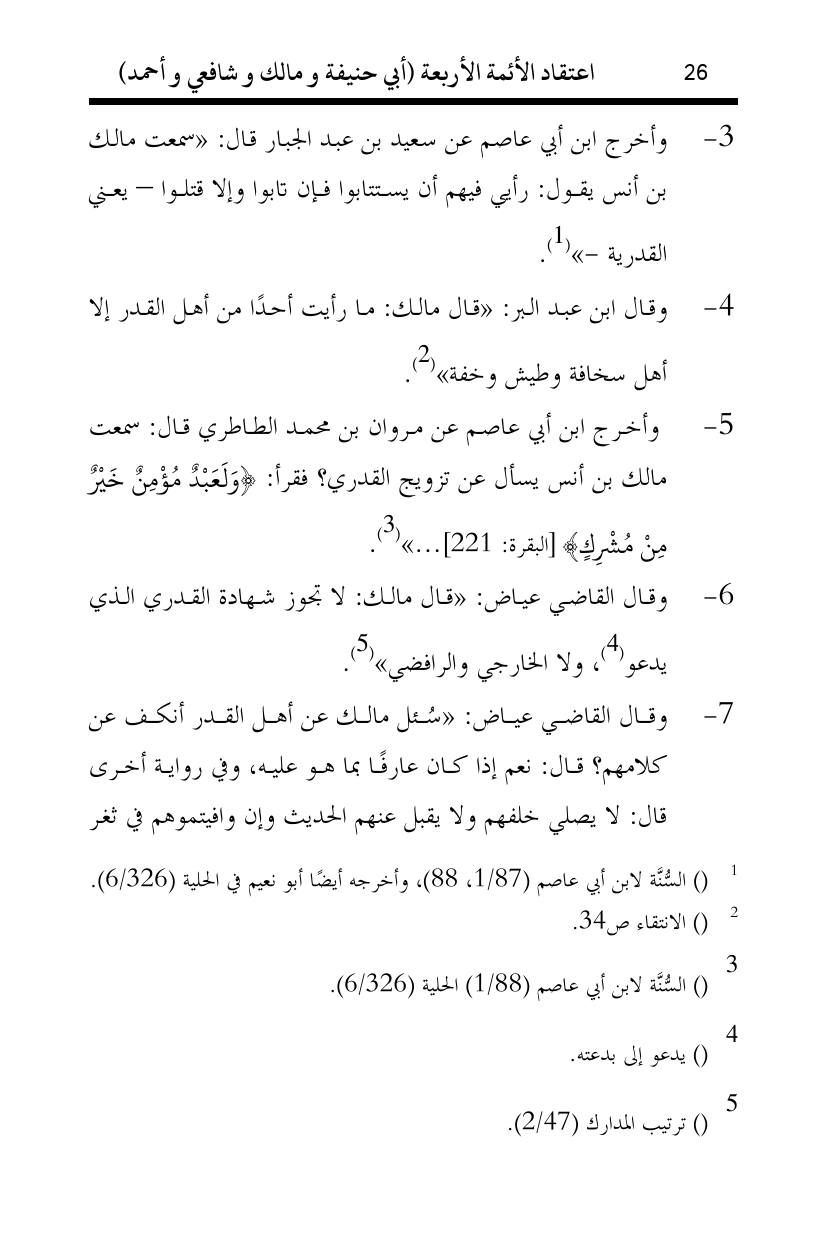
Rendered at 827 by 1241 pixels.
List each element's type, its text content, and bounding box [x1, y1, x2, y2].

list وقال القاضي عياض: «قال مالك: لا تجوز شهادة القدري الذي يدعو()، ولا الخارجي والرافضي»(). [89, 573, 703, 692]
list وقال ابن عبد البر: «قال مالك: ما رأيت أحدًا من أهل القدر إلا أهل سخافة وطيش وخفة»(). [89, 284, 703, 403]
list وأخرج ابن أبي عاصم عن مروان بن محمد الطاطري قال: سمعت مالك بن أنس يسأل عن تزويج القدري؟ فقرأ: ﴿وَلَعَبْدٌ مُؤْمِنٌ خَيْرٌ مِنْ مُشْرِكٍ﴾ [البقرة: 221]...»(). [89, 403, 703, 573]
list وأخرج ابن أبي عاصم عن سعيد بن عبد الجبار قال: «سمعت مالك بن أنس يقول: رأيي فيهم أن يستتابوا فإن تابوا وإلا قتلوا – يعني القدرية -»(). [89, 115, 703, 284]
list وقال القاضي عياض: «سُئل مالك عن أهل القدر أنكف عن كلامهم؟ قال: نعم إذا كان عارفًا بما هو عليه، وفي رواية أخرى قال: لا يصلي خلفهم ولا يقبل عنهم الحديث وإن وافيتموهم في ثغر فأخرجوهم منه»(). [89, 692, 703, 842]
